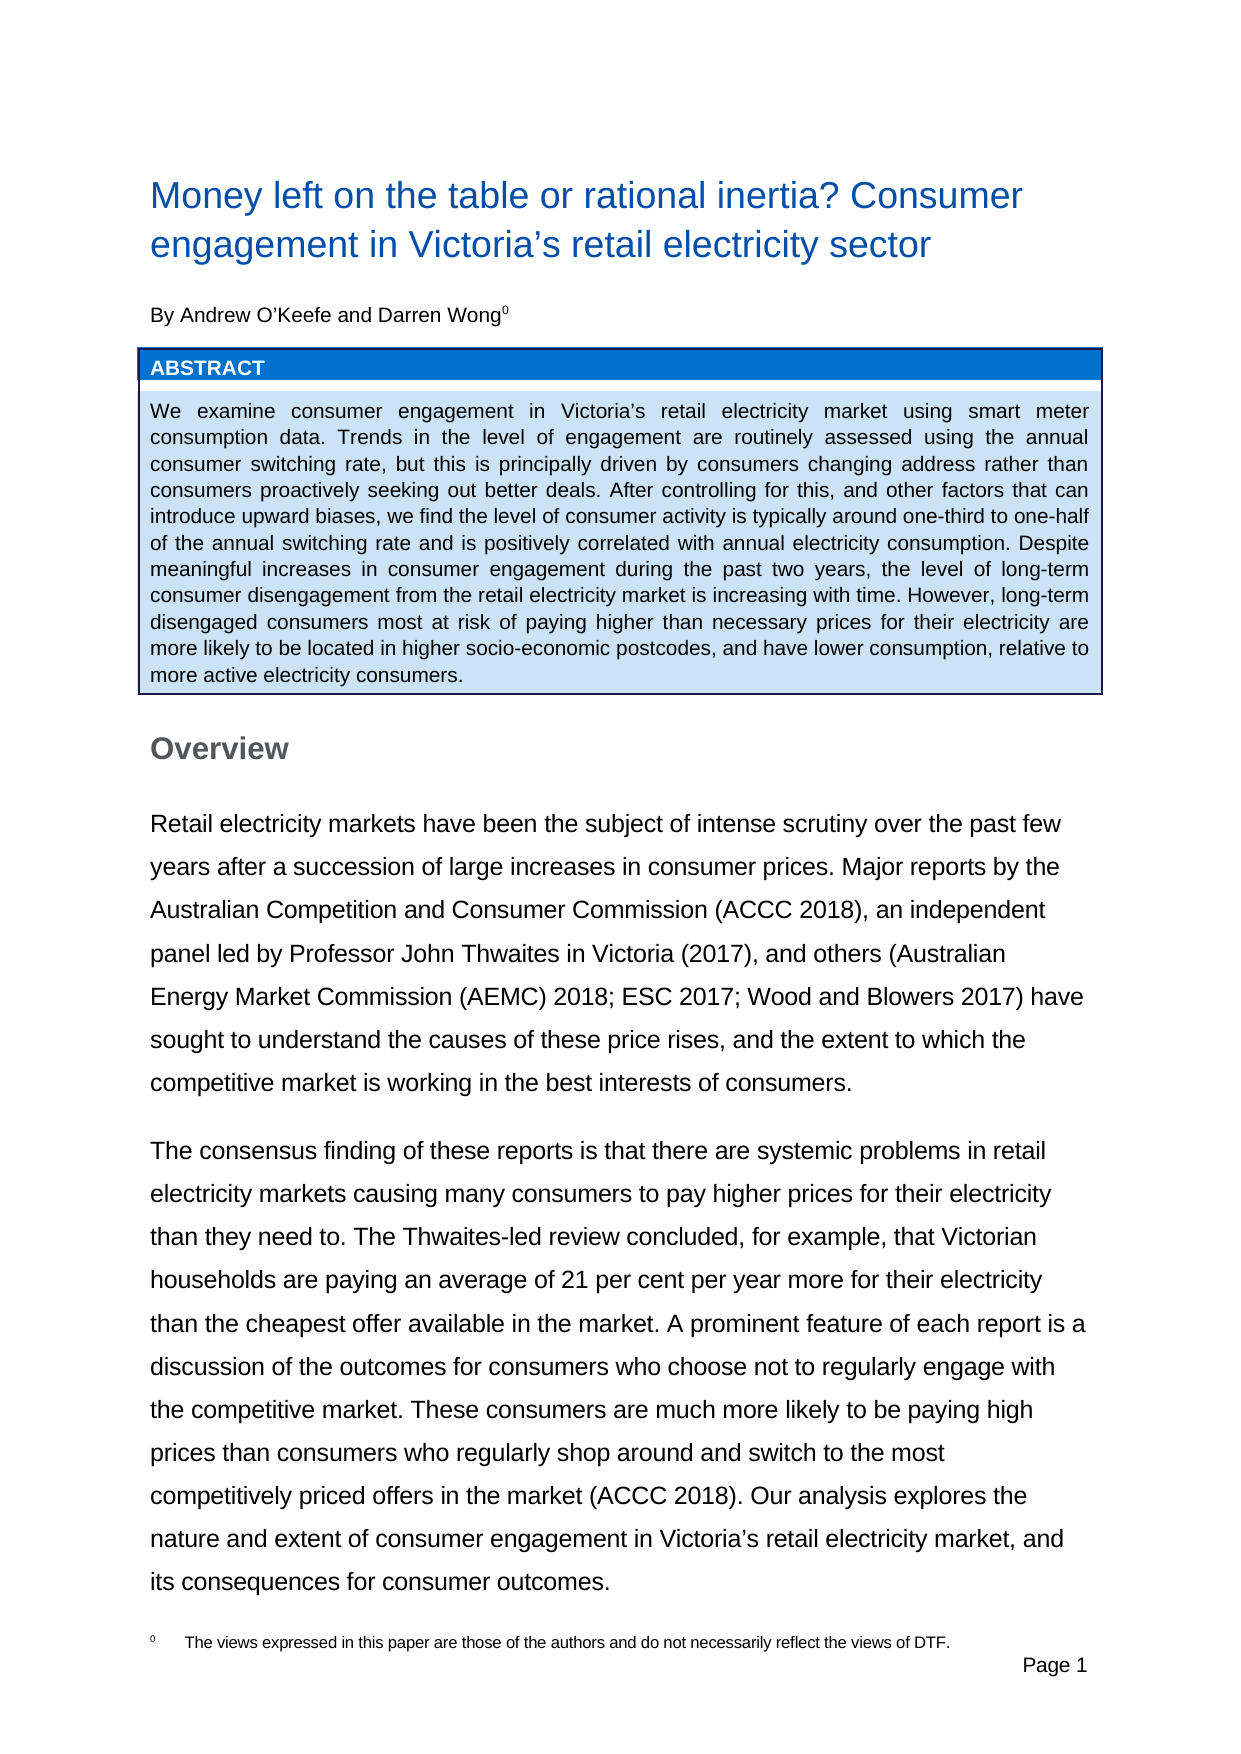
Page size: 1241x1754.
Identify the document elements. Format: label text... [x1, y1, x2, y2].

text The consensus finding of these reports is that there are systemic problems in retail electricity markets causing many consumers to pay higher prices for their electricity than they need to. The Thwaites-led review concluded, for example, that Victorian households are paying an average of 21 per cent per year more for their electricity than the cheapest offer available in the market. A prominent feature of each report is a discussion of the outcomes for consumers who choose not to regularly engage with the competitive market. These consumers are much more likely to be paying high prices than consumers who regularly shop around and switch to the most competitively priced offers in the market (ACCC 2018). Our analysis explores the nature and extent of consumer engagement in Victoria’s retail electricity market, and its consequences for consumer outcomes. [150, 1136, 1090, 1596]
subtitle ABSTRACT [140, 350, 1101, 380]
subtitle By Andrew O’Keefe and Darren Wong [150, 303, 1090, 327]
subtitle Overview [150, 730, 1090, 766]
text We examine consumer engagement in Victoria’s retail electricity market using smart meter consumption data. Trends in the level of engagement are routinely assessed using the annual consumer switching rate, but this is principally driven by consumers changing address rather than consumers proactively seeking out better deals. After controlling for this, and other factors that can introduce upward biases, we find the level of consumer activity is typically around one-third to one-half of the annual switching rate and is positively correlated with annual electricity consumption. Despite meaningful increases in consumer engagement during the past two years, the level of long-term consumer disengagement from the retail electricity market is increasing with time. However, long-term disengaged consumers most at risk of paying higher than necessary prices for their electricity are more likely to be located in higher socio-economic postcodes, and have lower consumption, relative to more active electricity consumers. [140, 391, 1101, 693]
subtitle Money left on the table or rational inertia? Consumer engagement in Victoria’s retail electricity sector [150, 173, 1090, 266]
text Retail electricity markets have been the subject of intense scrutiny over the past few years after a succession of large increases in consumer prices. Major reports by the Australian Competition and Consumer Commission (ACCC 2018), an independent panel led by Professor John Thwaites in Victoria , and others (Australian Energy Market Commission (AEMC) 2018; ESC 2017; Wood and Blowers 2017) have sought to understand the causes of these price rises, and the extent to which the competitive market is working in the best interests of consumers. [150, 809, 1090, 1097]
